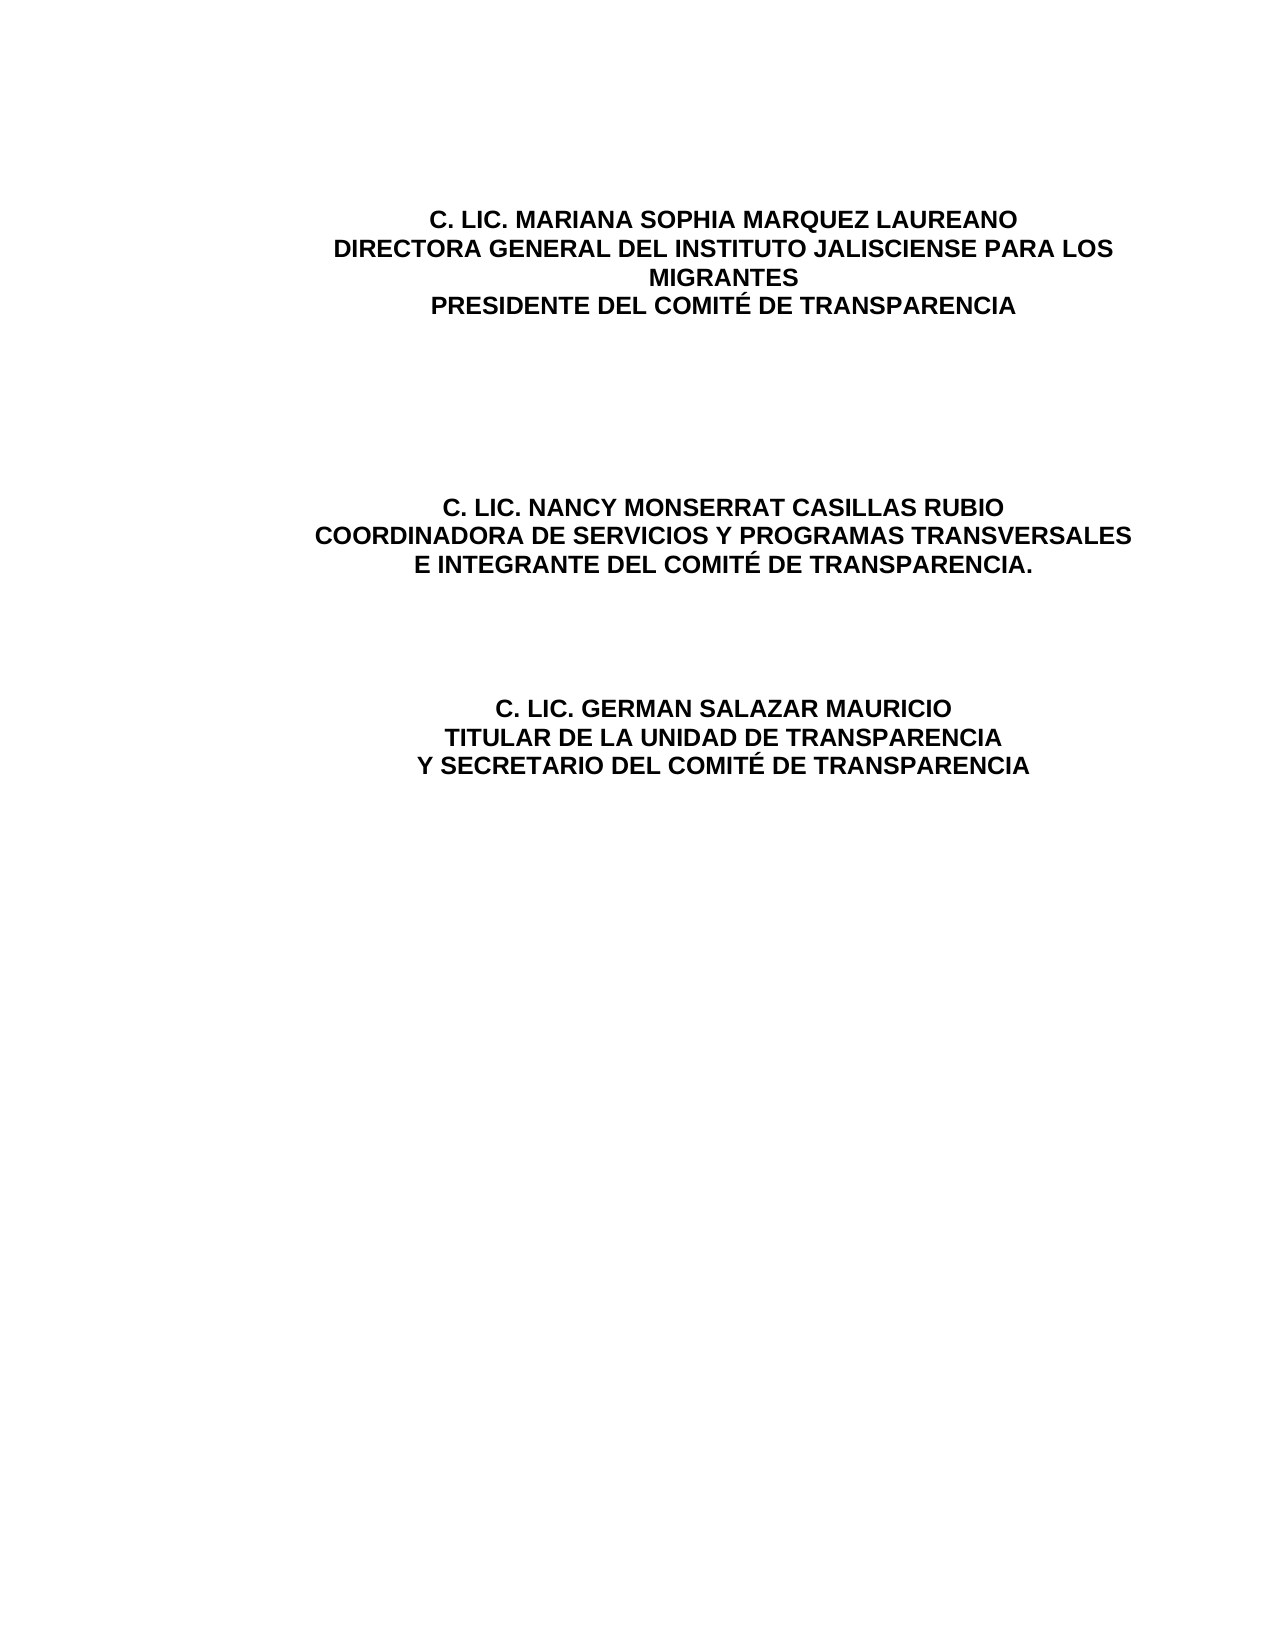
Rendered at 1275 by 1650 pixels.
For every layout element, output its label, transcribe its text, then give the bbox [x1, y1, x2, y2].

text C. LIC. MARIANA SOPHIA MARQUEZ LAUREANO [310, 205, 1137, 234]
text TITULAR DE LA UNIDAD DE TRANSPARENCIA [310, 723, 1137, 751]
text C. LIC. GERMAN SALAZAR MAURICIO [310, 694, 1137, 723]
text C. LIC. NANCY MONSERRAT CASILLAS RUBIO [310, 493, 1137, 521]
text COORDINADORA DE SERVICIOS Y PROGRAMAS TRANSVERSALES E INTEGRANTE DEL COMITÉ DE TRANSPARENCIA. [310, 521, 1137, 579]
text DIRECTORA GENERAL DEL INSTITUTO JALISCIENSE PARA LOS MIGRANTES [310, 234, 1137, 291]
text PRESIDENTE DEL COMITÉ DE TRANSPARENCIA [310, 291, 1137, 320]
text Y SECRETARIO DEL COMITÉ DE TRANSPARENCIA [310, 751, 1137, 780]
